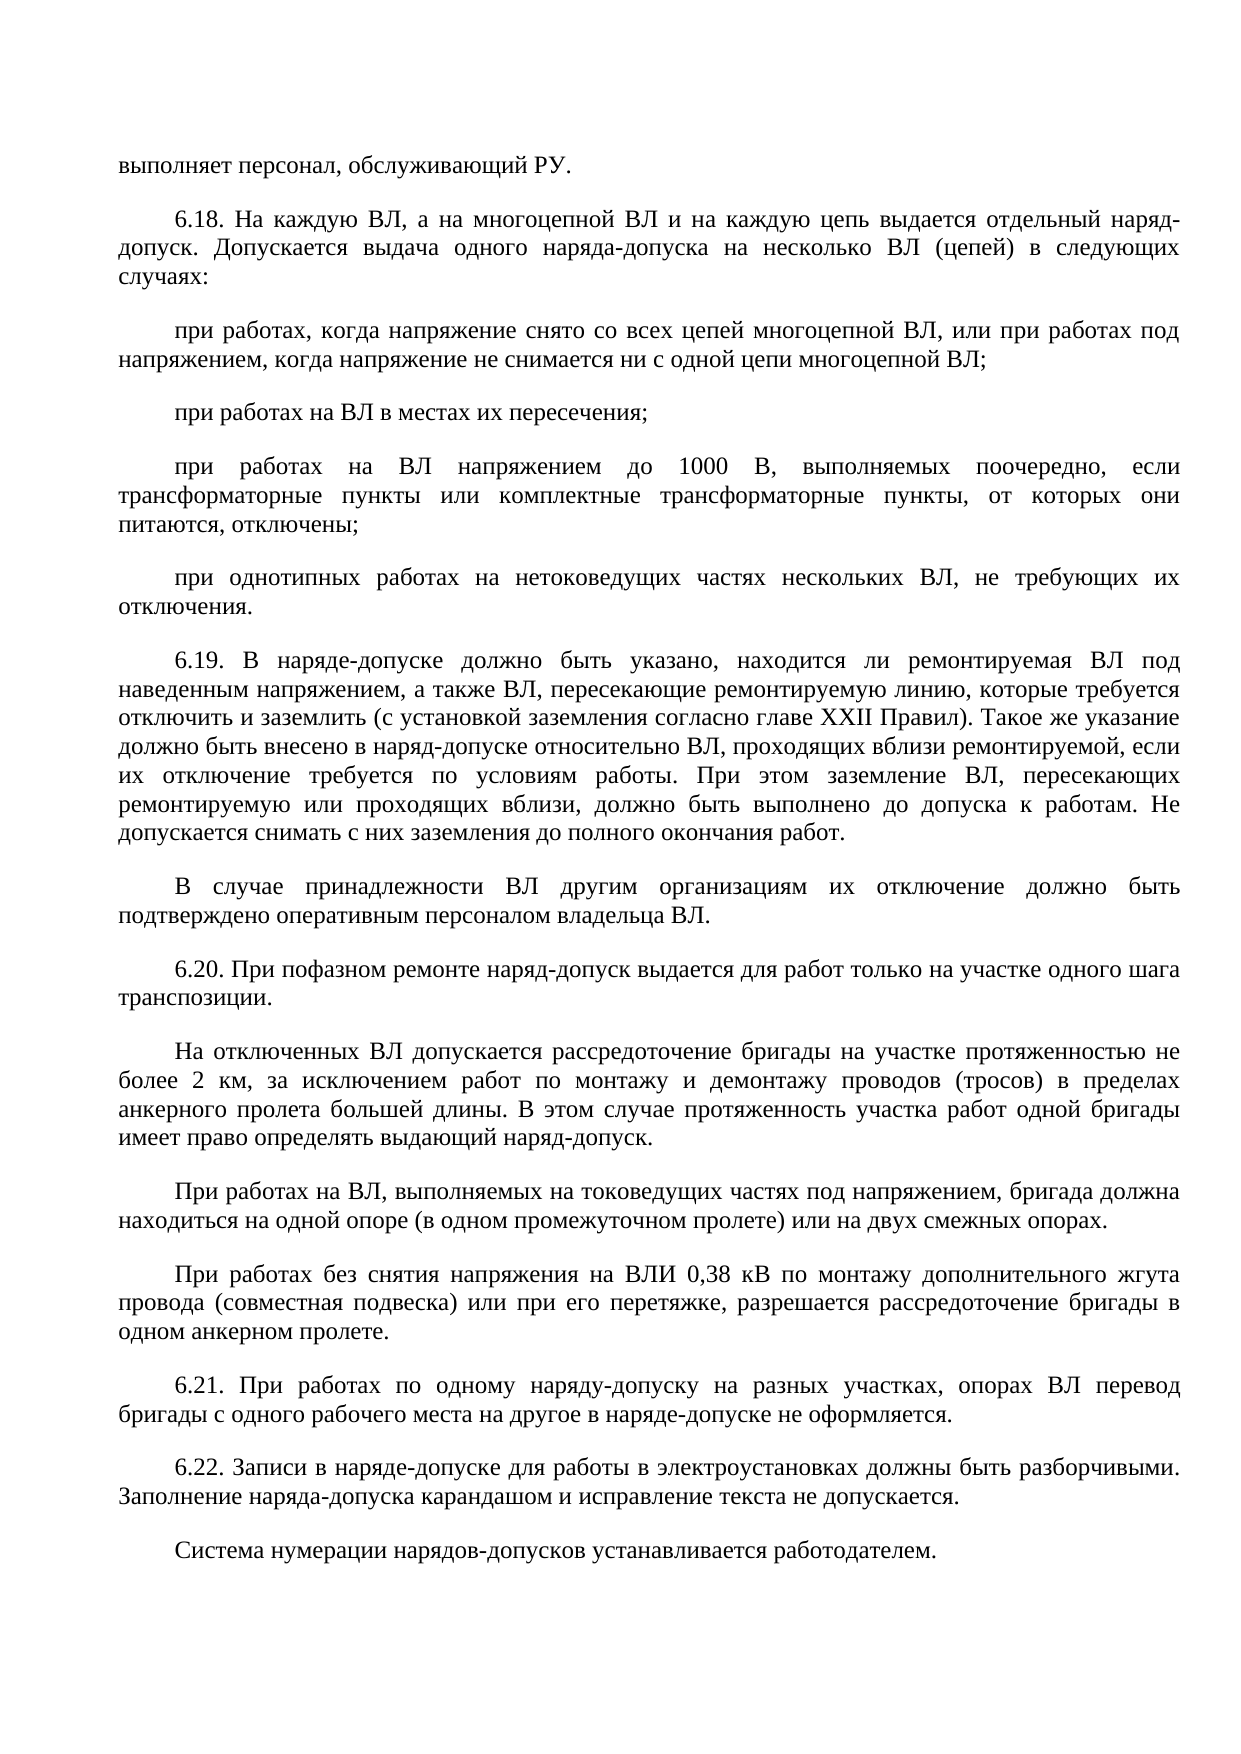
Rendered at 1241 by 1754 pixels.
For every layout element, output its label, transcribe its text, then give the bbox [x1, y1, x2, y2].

text 6.18. На каждую ВЛ, а на многоцепной ВЛ и на каждую цепь выдается отдельный наряд-допуск. Допускается выдача одного наряда-допуска на несколько ВЛ (цепей) в следующих случаях: [118, 204, 1181, 290]
text 6.20. При пофазном ремонте наряд-допуск выдается для работ только на участке одного шага транспозиции. [118, 954, 1181, 1011]
text В случае принадлежности ВЛ другим организациям их отключение должно быть подтверждено оперативным персоналом владельца ВЛ. [118, 871, 1181, 929]
text при работах на ВЛ напряжением до 1000 В, выполняемых поочередно, если трансформаторные пункты или комплектные трансформаторные пункты, от которых они питаются, отключены; [118, 451, 1181, 537]
text При работах без снятия напряжения на ВЛИ 0,38 кВ по монтажу дополнительного жгута провода (совместная подвеска) или при его перетяжке, разрешается рассредоточение бригады в одном анкерном пролете. [118, 1259, 1181, 1345]
text 6.19. В наряде-допуске должно быть указано, находится ли ремонтируемая ВЛ под наведенным напряжением, а также ВЛ, пересекающие ремонтируемую линию, которые требуется отключить и заземлить (с установкой заземления согласно главе XXII Правил). Такое же указание должно быть внесено в наряд-допуске относительно ВЛ, проходящих вблизи ремонтируемой, если их отключение требуется по условиям работы. При этом заземление ВЛ, пересекающих ремонтируемую или проходящих вблизи, должно быть выполнено до допуска к работам. Не допускается снимать с них заземления до полного окончания работ. [118, 645, 1181, 846]
text На отключенных ВЛ допускается рассредоточение бригады на участке протяженностью не более 2 км, за исключением работ по монтажу и демонтажу проводов (тросов) в пределах анкерного пролета большей длины. В этом случае протяженность участка работ одной бригады имеет право определять выдающий наряд-допуск. [118, 1036, 1181, 1151]
text 6.21. При работах по одному наряду-допуску на разных участках, опорах ВЛ перевод бригады с одного рабочего места на другое в наряде-допуске не оформляется. [118, 1370, 1181, 1427]
text при работах, когда напряжение снято со всех цепей многоцепной ВЛ, или при работах под напряжением, когда напряжение не снимается ни с одной цепи многоцепной ВЛ; [118, 315, 1181, 372]
text при однотипных работах на нетоковедущих частях нескольких ВЛ, не требующих их отключения. [118, 562, 1181, 620]
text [118, 150, 1181, 179]
text Система нумерации нарядов-допусков устанавливается работодателем. [118, 1535, 1181, 1564]
text 6.22. Записи в наряде-допуске для работы в электроустановках должны быть разборчивыми. Заполнение наряда-допуска карандашом и исправление текста не допускается. [118, 1452, 1181, 1510]
text При работах на ВЛ, выполняемых на токоведущих частях под напряжением, бригада должна находиться на одной опоре (в одном промежуточном пролете) или на двух смежных опорах. [118, 1176, 1181, 1234]
text при работах на ВЛ в местах их пересечения; [118, 397, 1181, 426]
